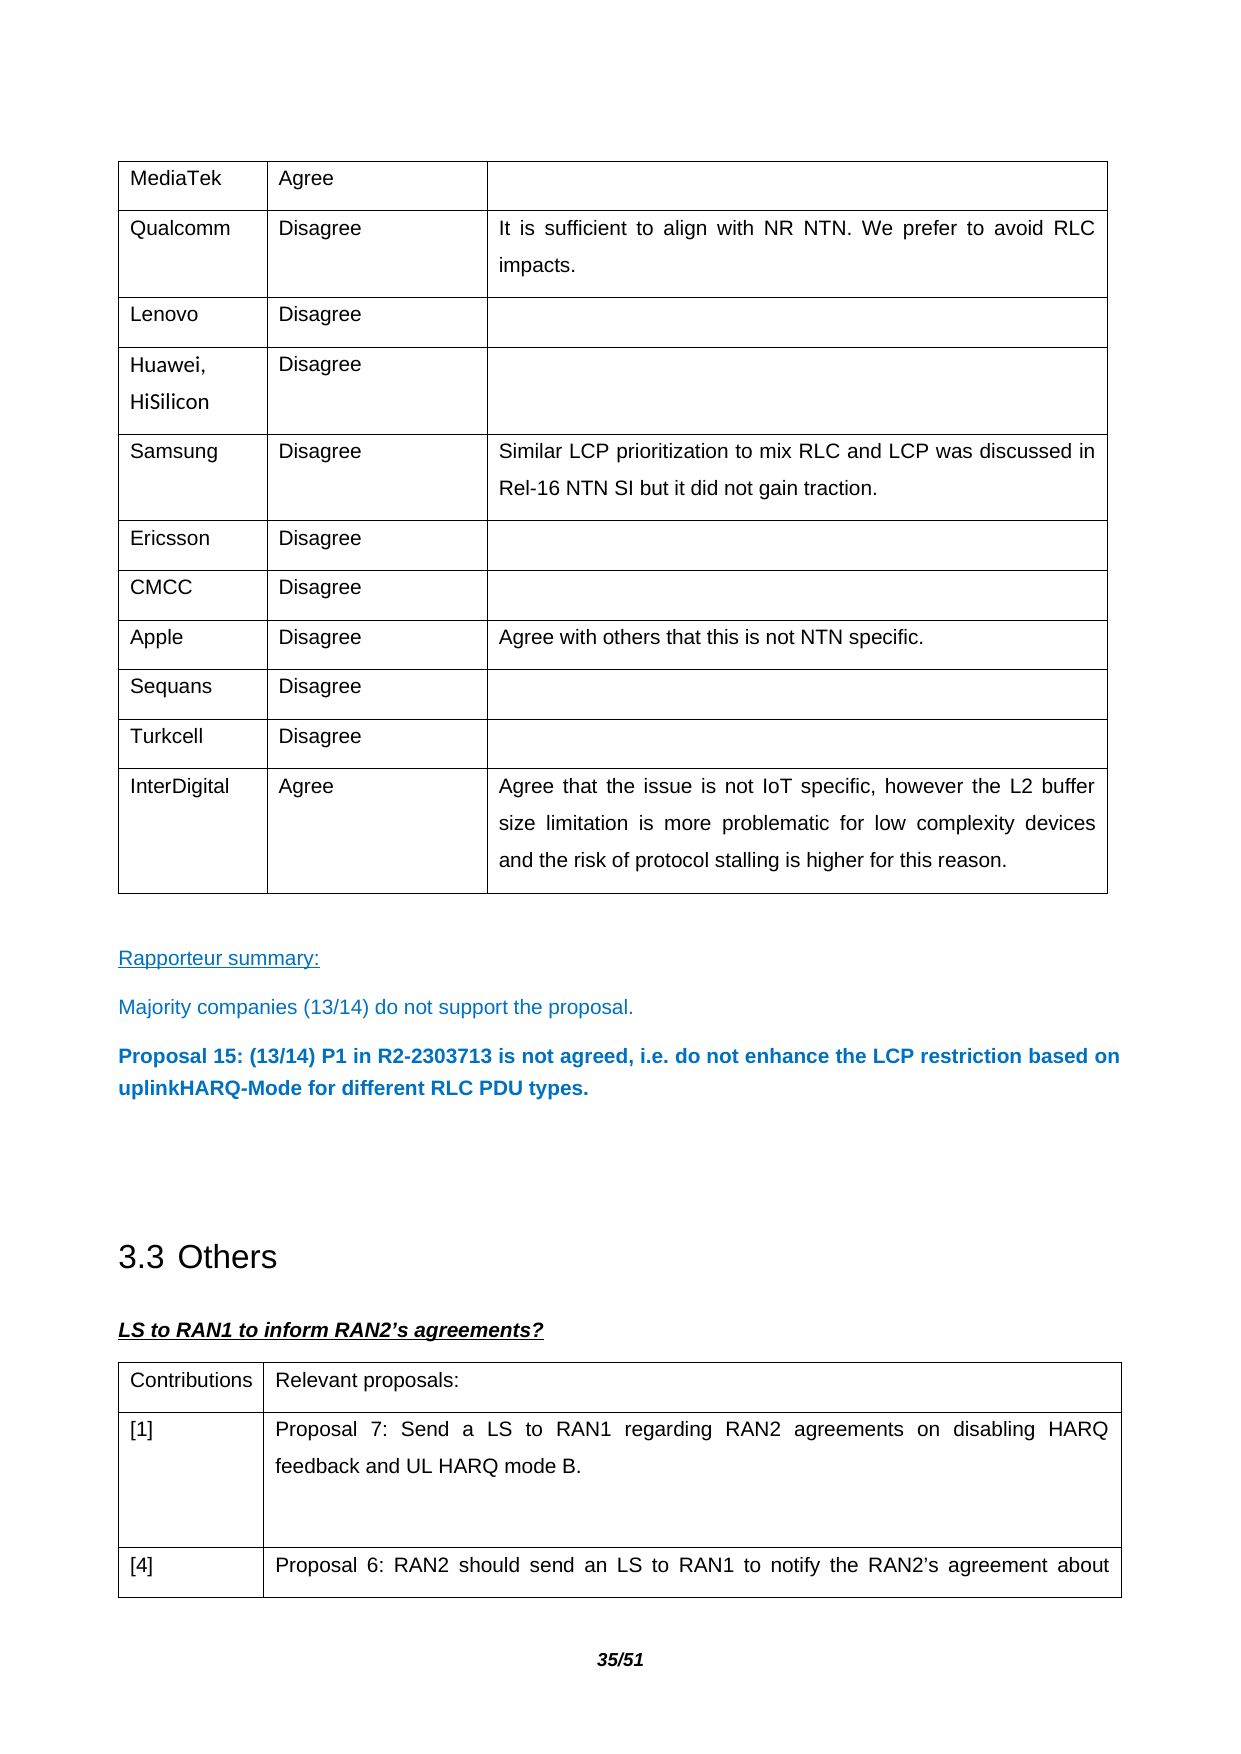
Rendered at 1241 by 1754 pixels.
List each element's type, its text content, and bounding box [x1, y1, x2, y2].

table_cell Disagree [268, 720, 487, 768]
table_cell [1] [119, 1413, 263, 1547]
table_cell Huawei, HiSilicon [119, 348, 267, 433]
table_cell Disagree [268, 298, 487, 347]
table_cell Apple [119, 621, 267, 669]
table_cell [488, 571, 1107, 619]
table_cell [488, 348, 1107, 433]
subtitle 3.3 Others [118, 1224, 1122, 1289]
table_cell Disagree [268, 621, 487, 669]
table_cell Disagree [268, 211, 487, 297]
table_cell Disagree [268, 435, 487, 520]
table_cell Agree with others that this is not NTN specific. [488, 621, 1107, 669]
table_cell [488, 720, 1107, 768]
text Rapporteur summary: [118, 942, 1122, 974]
table_cell InterDigital [119, 769, 267, 892]
table_cell [488, 521, 1107, 570]
table_cell Ericsson [119, 521, 267, 570]
table_cell Turkcell [119, 720, 267, 768]
table_cell Agree that the issue is not IoT specific, however the L2 buffer size limitation is more problematic for low complexity devices and the risk of protocol stalling is higher for this reason. [488, 769, 1107, 892]
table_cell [264, 1548, 1121, 1597]
table_cell Agree [268, 162, 487, 210]
table_header Relevant proposals: [264, 1363, 1121, 1412]
table_cell MediaTek [119, 162, 267, 210]
table_cell Qualcomm [119, 211, 267, 297]
text Majority companies (13/14) do not support the proposal. [118, 991, 1122, 1023]
table_cell Disagree [268, 571, 487, 619]
table_cell Sequans [119, 670, 267, 719]
table_cell [488, 298, 1107, 347]
table_cell Lenovo [119, 298, 267, 347]
table_cell [488, 162, 1107, 210]
text LS to RAN1 to inform RAN2’s agreements? [118, 1313, 1122, 1346]
table_cell Disagree [268, 521, 487, 570]
table_cell CMCC [119, 571, 267, 619]
table_cell It is sufficient to align with NR NTN. We prefer to avoid RLC impacts. [488, 211, 1107, 297]
table_header Contributions [119, 1363, 263, 1412]
table_cell [4] [119, 1548, 263, 1597]
table_cell [488, 670, 1107, 719]
text Proposal 15: (13/14) P1 in R2-2303713 is not agreed, i.e. do not enhance the LCP restriction based on uplinkHARQ-Mode for different RLC PDU types. [118, 1039, 1122, 1104]
table_cell Disagree [268, 348, 487, 433]
table_cell Agree [268, 769, 487, 892]
table_cell Similar LCP prioritization to mix RLC and LCP was discussed in Rel-16 NTN SI but it did not gain traction. [488, 435, 1107, 520]
table_cell Samsung [119, 435, 267, 520]
table_cell Disagree [268, 670, 487, 719]
table_cell Proposal 7: Send a LS to RAN1 regarding RAN2 agreements on disabling HARQ feedback and UL HARQ mode B. [264, 1413, 1121, 1547]
